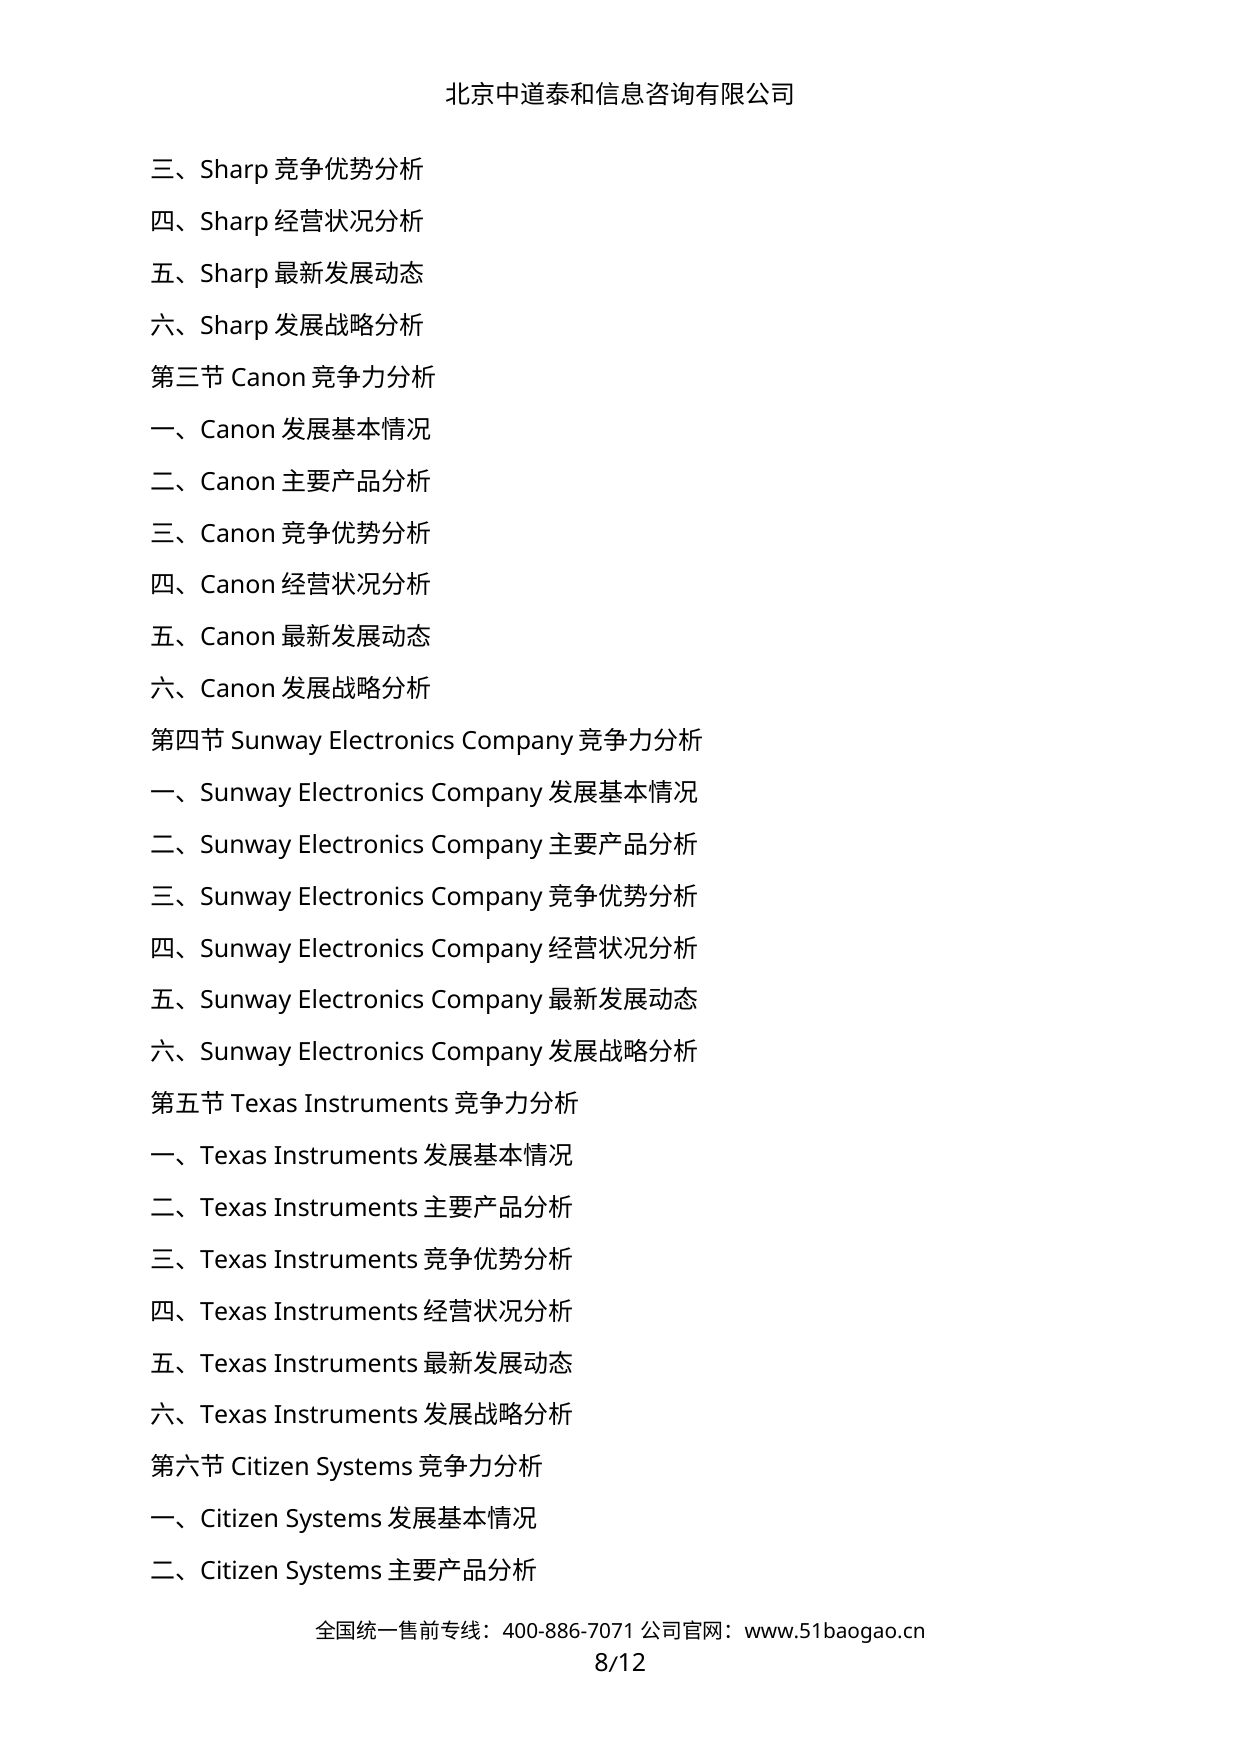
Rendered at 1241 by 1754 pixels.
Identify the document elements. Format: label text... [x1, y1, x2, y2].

text 六、Sharp发展战略分析 [150, 306, 1090, 342]
text 第四节 Sunway Electronics Company竞争力分析 [150, 721, 1090, 757]
text 第五节 Texas Instruments竞争力分析 [150, 1084, 1090, 1120]
text 一、Canon发展基本情况 [150, 409, 1090, 446]
text 二、Texas Instruments主要产品分析 [150, 1187, 1090, 1224]
text 三、Sharp竞争优势分析 [150, 150, 1090, 186]
text 二、Canon主要产品分析 [150, 461, 1090, 497]
text 四、Sunway Electronics Company经营状况分析 [150, 928, 1090, 964]
text 第三节 Canon竞争力分析 [150, 357, 1090, 394]
text 二、Sunway Electronics Company主要产品分析 [150, 824, 1090, 861]
text 一、Sunway Electronics Company发展基本情况 [150, 772, 1090, 809]
text 一、Citizen Systems发展基本情况 [150, 1499, 1090, 1535]
text 二、Citizen Systems主要产品分析 [150, 1551, 1090, 1587]
text 三、Texas Instruments竞争优势分析 [150, 1239, 1090, 1276]
text 六、Texas Instruments发展战略分析 [150, 1395, 1090, 1431]
text 五、Canon最新发展动态 [150, 617, 1090, 653]
text 五、Sharp最新发展动态 [150, 254, 1090, 290]
text 第六节 Citizen Systems竞争力分析 [150, 1447, 1090, 1483]
text 五、Texas Instruments最新发展动态 [150, 1343, 1090, 1379]
text 三、Sunway Electronics Company竞争优势分析 [150, 876, 1090, 912]
text 五、Sunway Electronics Company最新发展动态 [150, 980, 1090, 1016]
text 六、Sunway Electronics Company发展战略分析 [150, 1032, 1090, 1068]
text 一、Texas Instruments发展基本情况 [150, 1136, 1090, 1172]
text 四、Sharp经营状况分析 [150, 202, 1090, 238]
text 六、Canon发展战略分析 [150, 669, 1090, 705]
text 三、Canon竞争优势分析 [150, 513, 1090, 549]
text 四、Texas Instruments经营状况分析 [150, 1291, 1090, 1327]
text 四、Canon经营状况分析 [150, 565, 1090, 601]
